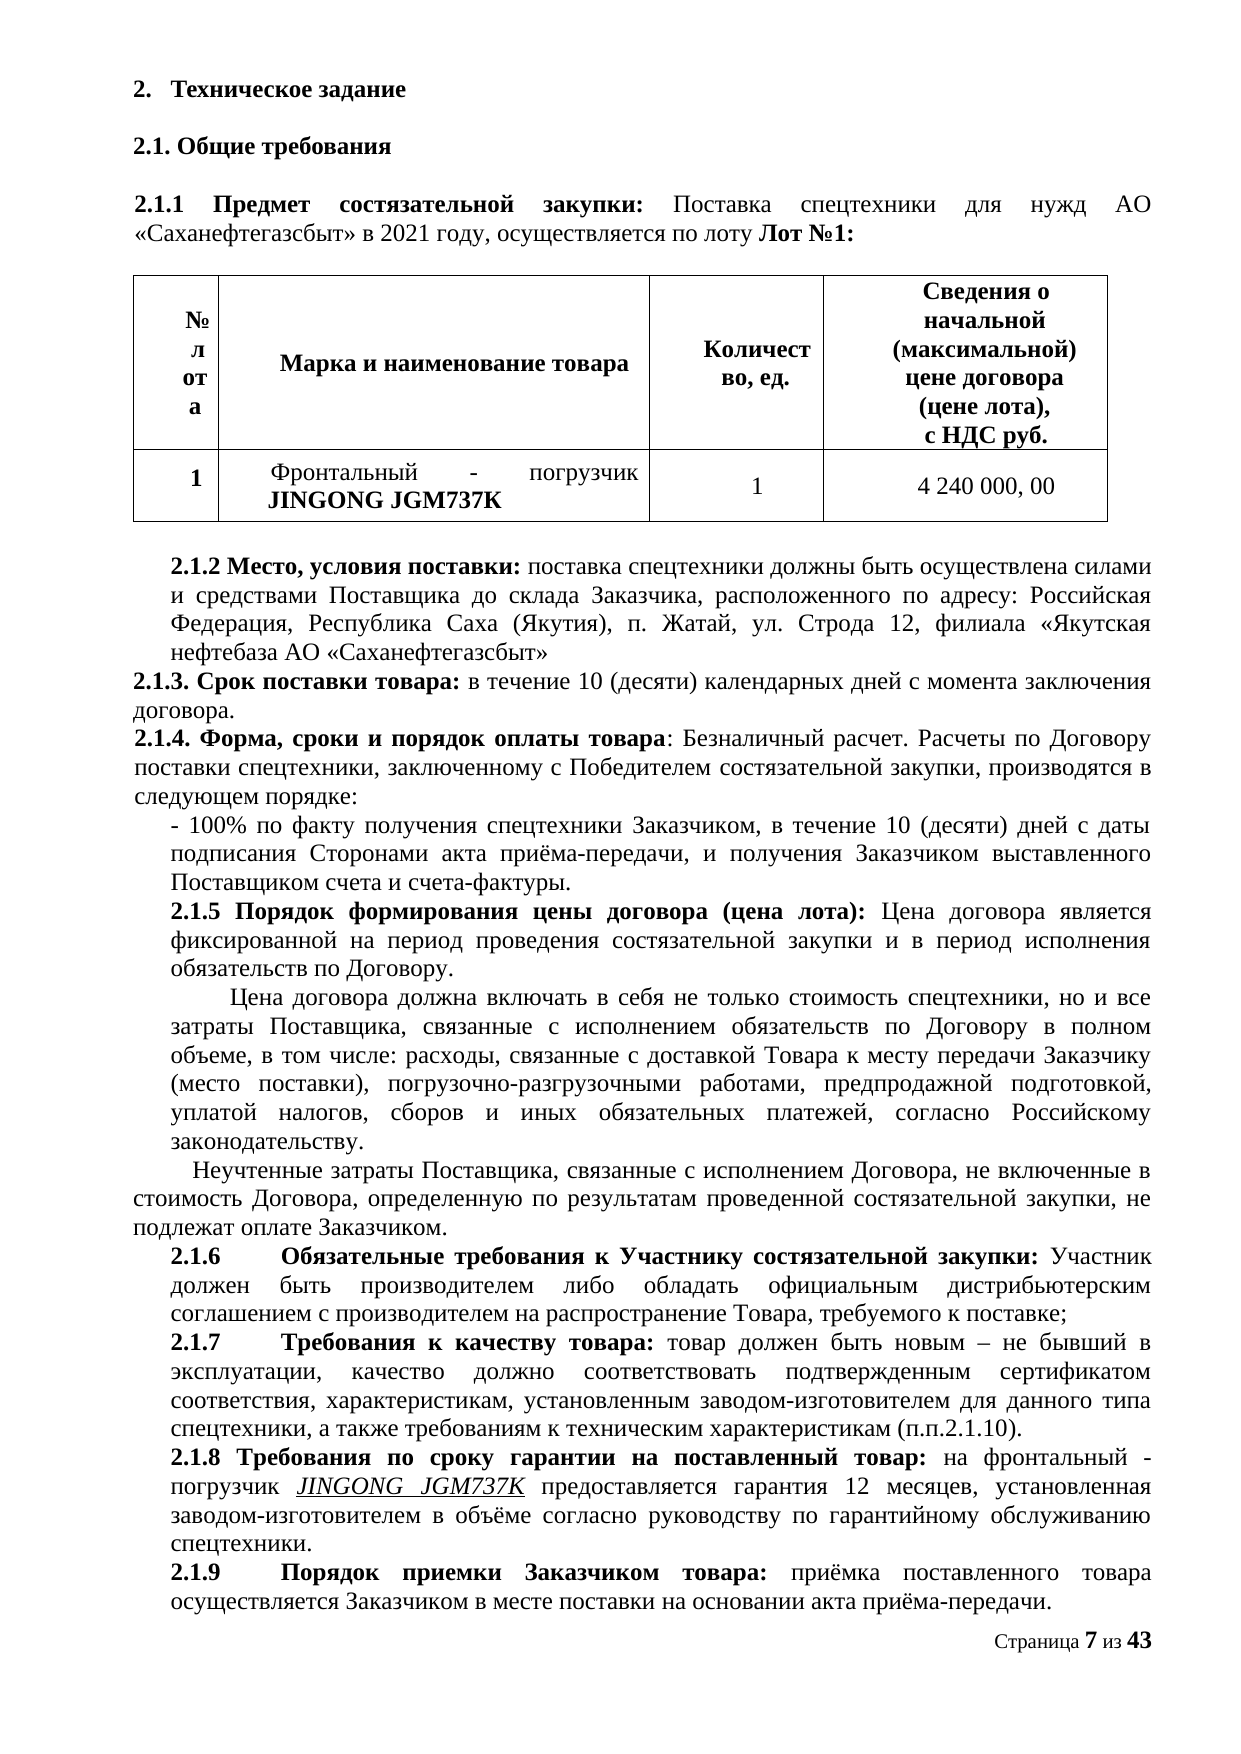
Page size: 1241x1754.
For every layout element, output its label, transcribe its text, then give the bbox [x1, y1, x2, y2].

list Техническое задание [133, 74, 1152, 103]
text 2.1.7 Требования к качеству товара: товар должен быть новым – не бывший в эксплуатации, качество должно соответствовать подтвержденным сертификатом соответствия, характеристикам, установленным заводом-изготовителем для данного типа спецтехники, а также требованиям к техническим характеристикам (п.п.2.1.10). [170, 1327, 1152, 1442]
text 2.1. Общие требования [133, 131, 1152, 160]
table_header Сведения о начальной (максимальной) цене договора (цене лота), с НДС руб. [824, 276, 1107, 449]
list 2.1.3. Срок поставки товара: в течение 10 (десяти) календарных дней с момента заключения договора. [133, 666, 1152, 723]
table_header Количество, ед. [650, 276, 823, 449]
table_header № лота [134, 276, 218, 449]
table_cell 4 240 000, 00 [824, 450, 1107, 521]
table_header Марка и наименование товара [219, 276, 649, 449]
list 2.1.4. Форма, сроки и порядок оплаты товара: Безналичный расчет. Расчеты по Договору поставки спецтехники, заключенному с Победителем состязательной закупки, производятся в следующем порядке: [134, 723, 1152, 810]
text Неучтенные затраты Поставщика, связанные с исполнением Договора, не включенные в стоимость Договора, определенную по результатам проведенной состязательной закупки, не подлежат оплате Заказчиком. [133, 1155, 1152, 1241]
table_cell 1 [650, 450, 823, 521]
text 2.1.5 Порядок формирования цены договора (цена лота): Цена договора является фиксированной на период проведения состязательной закупки и в период исполнения обязательств по Договору. [170, 896, 1152, 982]
table_cell Фронтальный - погрузчик JINGONG JGM737К [219, 450, 649, 521]
text 2.1.8 Требования по сроку гарантии на поставленный товар: на фронтальный - погрузчик JINGONG JGM737К предоставляется гарантия 12 месяцев, установленная заводом-изготовителем в объёме согласно руководству по гарантийному обслуживанию спецтехники. [170, 1442, 1152, 1557]
text 2.1.6 Обязательные требования к Участнику состязательной закупки: Участник должен быть производителем либо обладать официальным дистрибьютерским соглашением с производителем на распространение Товара, требуемого к поставке; [170, 1241, 1152, 1327]
text 2.1.2 Место, условия поставки: поставка спецтехники должны быть осуществлена силами и средствами Поставщика до склада Заказчика, расположенного по адресу: Российская Федерация, Республика Саха (Якутия), п. Жатай, ул. Строда 12, филиала «Якутская нефтебаза АО «Саханефтегазсбыт» [170, 551, 1152, 666]
text 2.1.1 Предмет состязательной закупки: Поставка спецтехники для нужд АО «Саханефтегазсбыт» в 2021 году, осуществляется по лоту Лот №1: [134, 189, 1152, 246]
text - 100% по факту получения спецтехники Заказчиком, в течение 10 (десяти) дней с даты подписания Сторонами акта приёма-передачи, и получения Заказчиком выставленного Поставщиком счета и счета-фактуры. [170, 810, 1152, 896]
table_cell 1 [134, 450, 218, 521]
text 2.1.9 Порядок приемки Заказчиком товара: приёмка поставленного товара осуществляется Заказчиком в месте поставки на основании акта приёма-передачи. [170, 1557, 1152, 1615]
text Цена договора должна включать в себя не только стоимость спецтехники, но и все затраты Поставщика, связанные с исполнением обязательств по Договору в полном объеме, в том числе: расходы, связанные с доставкой Товара к месту передачи Заказчику (место поставки), погрузочно-разгрузочными работами, предпродажной подготовкой, уплатой налогов, сборов и иных обязательных платежей, согласно Российскому законодательству. [170, 982, 1152, 1155]
